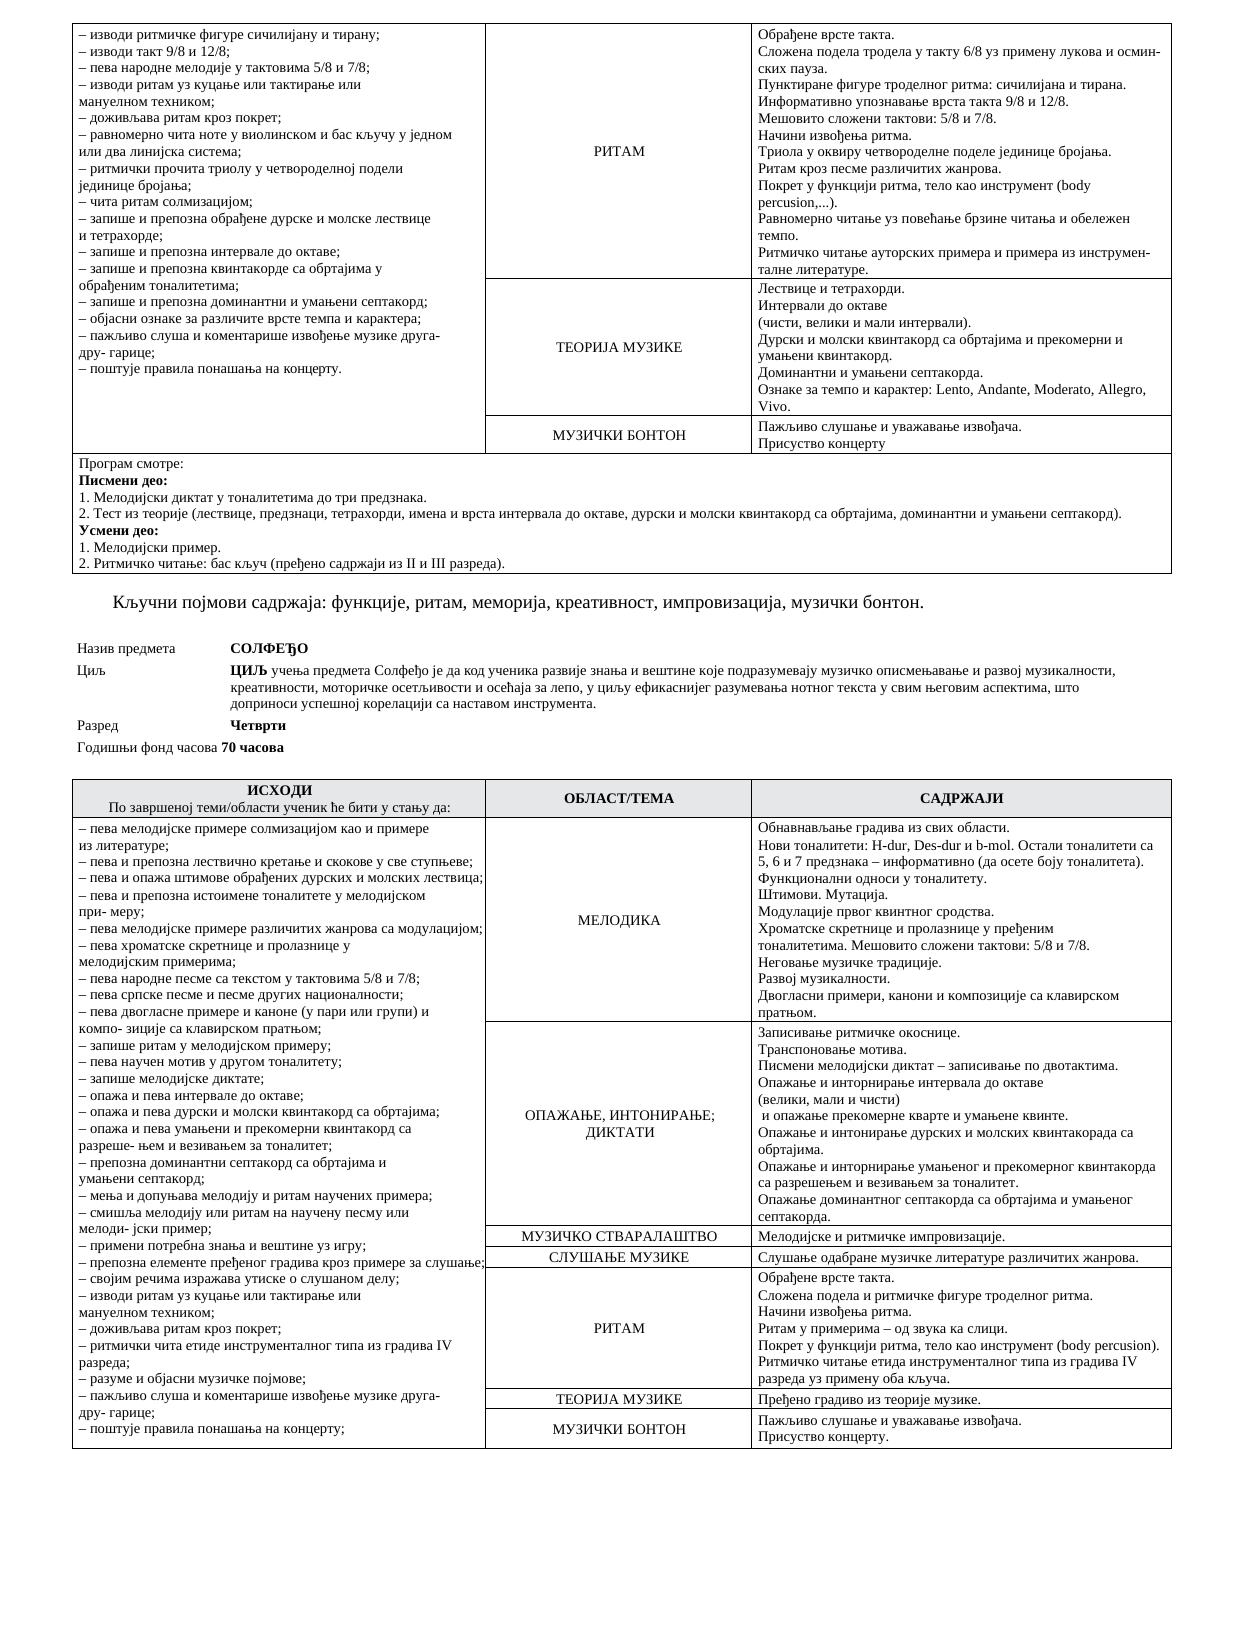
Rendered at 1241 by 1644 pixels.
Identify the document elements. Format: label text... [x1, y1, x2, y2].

text Назив предмета СОЛФЕЂО [77, 640, 1182, 657]
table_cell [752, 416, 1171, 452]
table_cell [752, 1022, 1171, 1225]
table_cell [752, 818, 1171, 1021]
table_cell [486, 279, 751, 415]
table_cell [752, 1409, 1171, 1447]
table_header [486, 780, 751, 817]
text Разред Четврти [77, 717, 1182, 734]
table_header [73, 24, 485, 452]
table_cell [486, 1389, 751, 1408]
text Годишњи фонд часова 70 часова [77, 739, 1182, 756]
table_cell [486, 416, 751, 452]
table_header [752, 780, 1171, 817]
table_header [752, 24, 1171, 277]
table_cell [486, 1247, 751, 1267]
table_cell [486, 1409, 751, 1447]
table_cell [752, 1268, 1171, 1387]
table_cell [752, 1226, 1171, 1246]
text Кључни појмови садржаја: функције, ритам, меморија, креативност, импровизација, музички бонтон. [112, 591, 1182, 612]
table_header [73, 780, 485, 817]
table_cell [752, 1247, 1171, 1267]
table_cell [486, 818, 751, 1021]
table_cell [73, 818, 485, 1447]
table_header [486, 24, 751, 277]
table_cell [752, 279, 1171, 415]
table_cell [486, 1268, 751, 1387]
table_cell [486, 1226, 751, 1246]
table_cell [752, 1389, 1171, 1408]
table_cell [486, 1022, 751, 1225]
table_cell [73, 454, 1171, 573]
text Циљ ЦИЉ учења предмета Солфеђо је да код ученика развије знања и вештине које подразумевају музичко описмењавање и развој музикалности, креативности, моторичке осетљивости и осећаја за лепо, у циљу ефикаснијег разумевања нотног текста у свим његовим аспектима, што доприноси успешној корелацији са наставом инструмента. [77, 662, 1149, 712]
